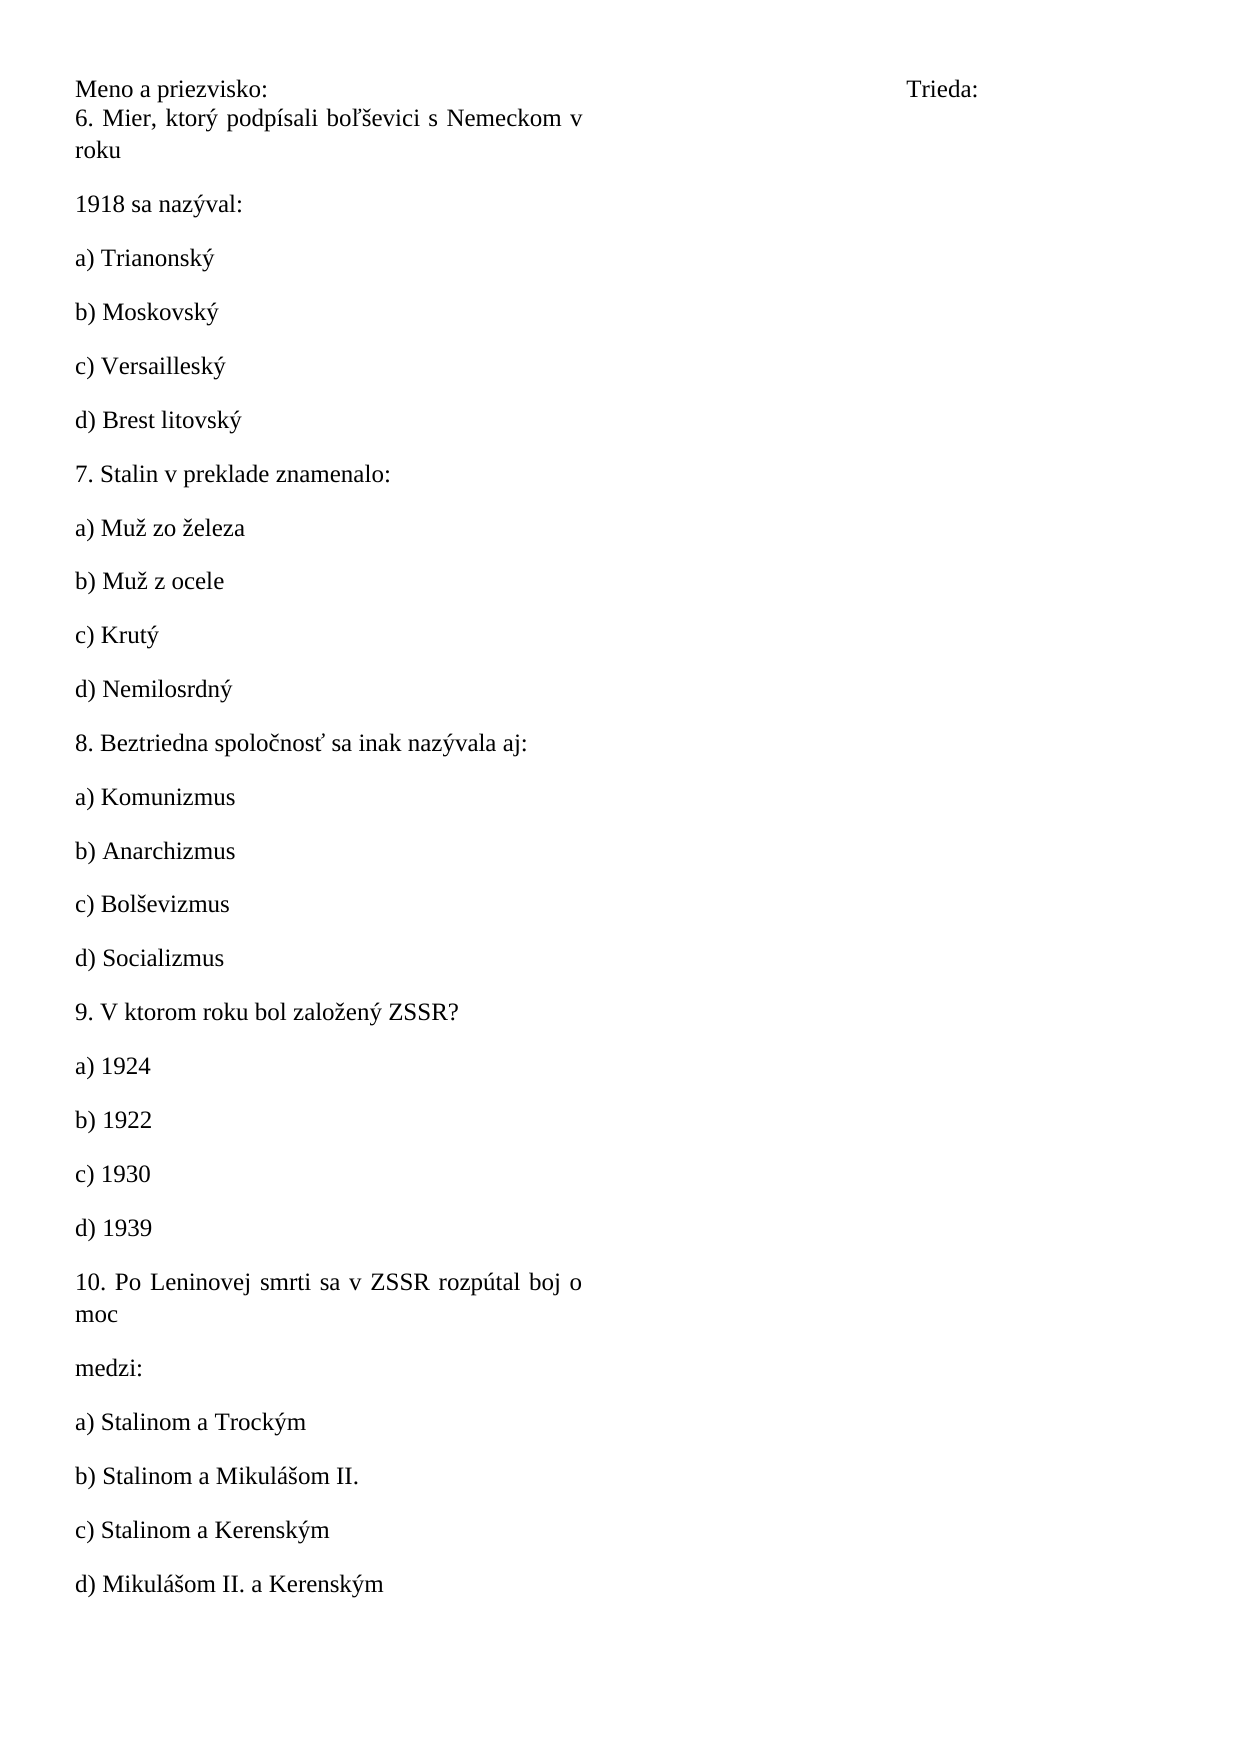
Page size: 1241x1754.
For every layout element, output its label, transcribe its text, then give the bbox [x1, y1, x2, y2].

text c) Krutý [75, 620, 583, 649]
text medzi: [75, 1353, 583, 1382]
text 6. Mier, ktorý podpísali boľševici s Nemeckom v roku [75, 103, 583, 164]
text a) Komunizmus [75, 782, 583, 811]
text 1918 sa nazýval: [75, 189, 583, 218]
text b) Stalinom a Mikulášom II. [75, 1461, 583, 1490]
text b) Anarchizmus [75, 836, 583, 864]
text c) Versailleský [75, 351, 583, 380]
text d) Nemilosrdný [75, 674, 583, 703]
text 10. Po Leninovej smrti sa v ZSSR rozpútal boj o moc [75, 1267, 583, 1328]
text 9. V ktorom roku bol založený ZSSR? [75, 997, 583, 1026]
text b) Muž z ocele [75, 566, 583, 595]
text d) Socializmus [75, 943, 583, 972]
text a) 1924 [75, 1051, 583, 1080]
text d) Brest litovský [75, 405, 583, 434]
text a) Stalinom a Trockým [75, 1407, 583, 1436]
text c) Stalinom a Kerenským [75, 1515, 583, 1544]
text c) 1930 [75, 1159, 583, 1188]
text a) Trianonský [75, 243, 583, 272]
text b) Moskovský [75, 297, 583, 326]
text b) 1922 [75, 1105, 583, 1134]
text 8. Beztriedna spoločnosť sa inak nazývala aj: [75, 728, 583, 757]
text 7. Stalin v preklade znamenalo: [75, 459, 583, 487]
text d) Mikulášom II. a Kerenským [75, 1569, 583, 1598]
text d) 1939 [75, 1213, 583, 1241]
text c) Bolševizmus [75, 889, 583, 918]
text a) Muž zo železa [75, 513, 583, 541]
